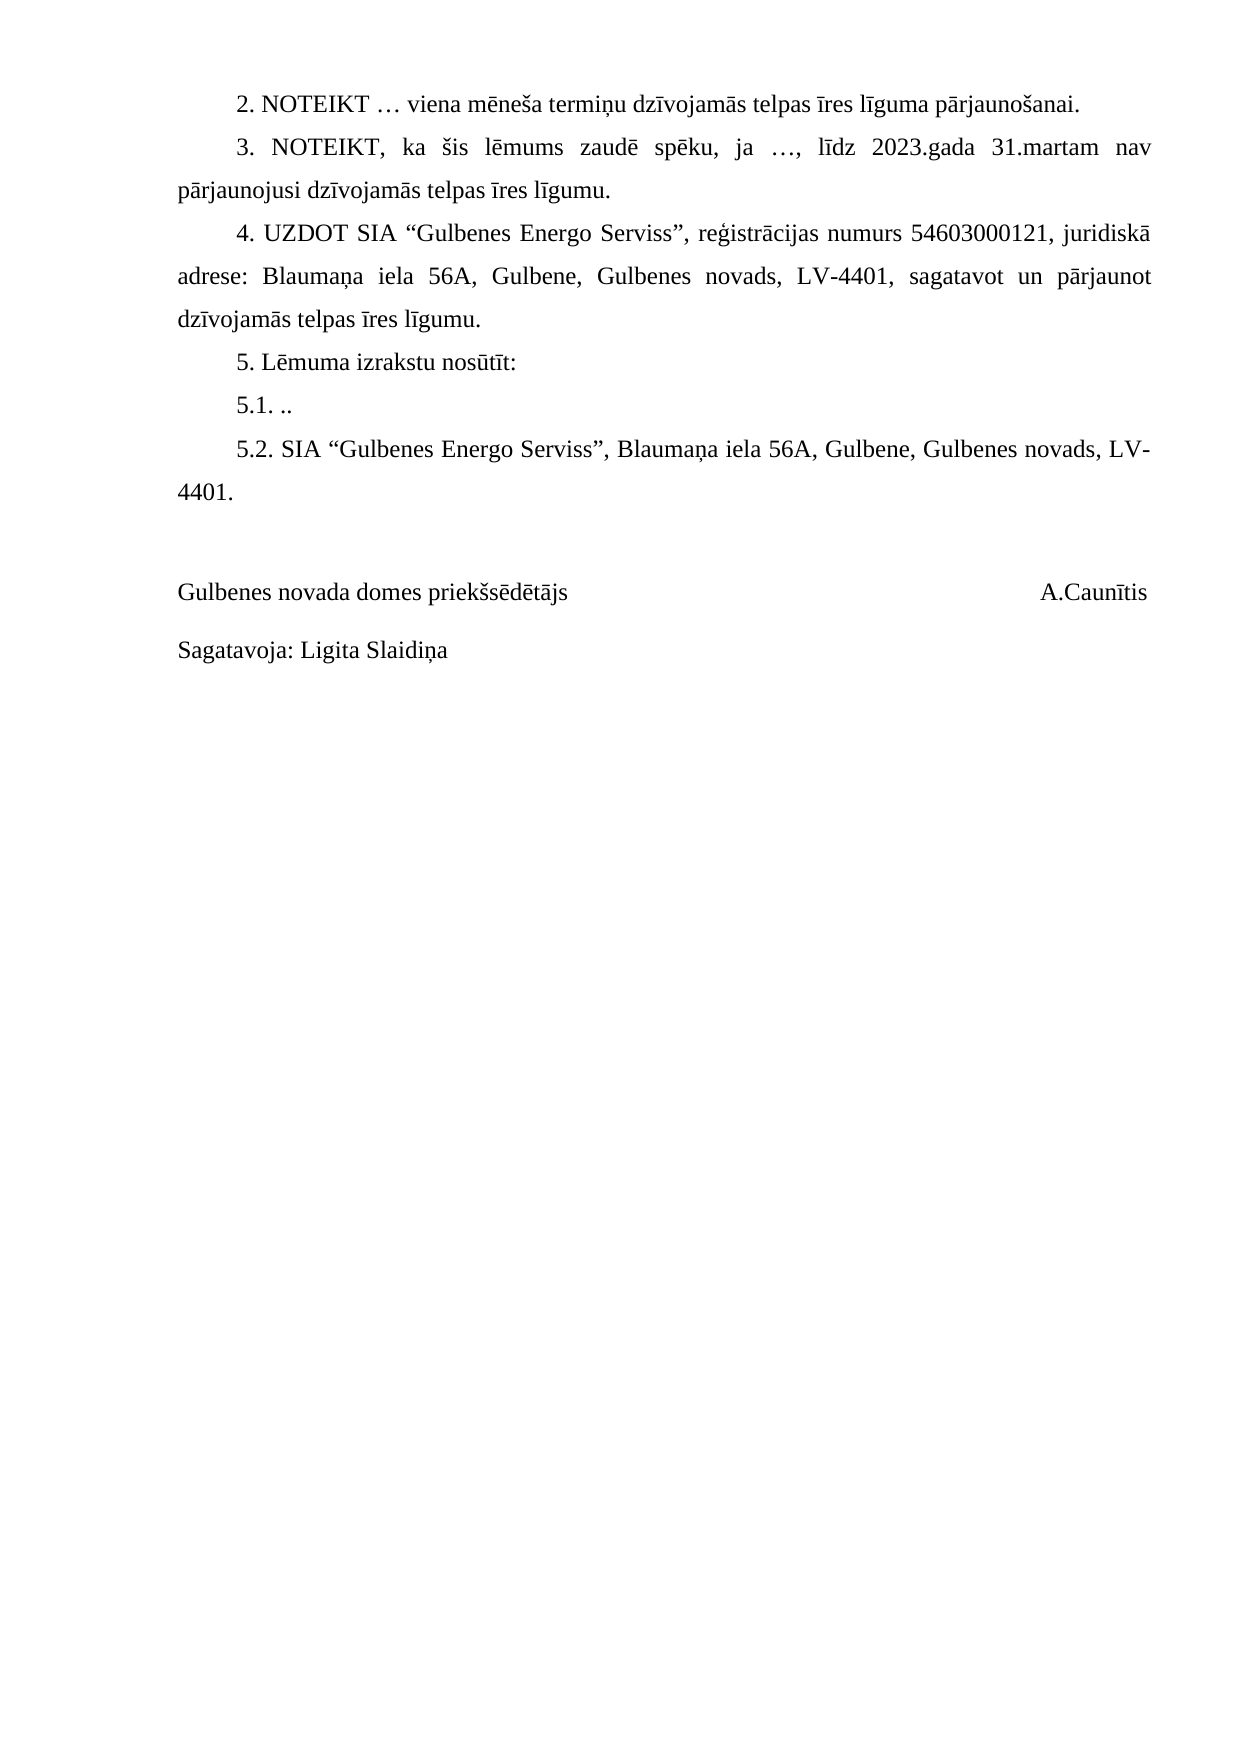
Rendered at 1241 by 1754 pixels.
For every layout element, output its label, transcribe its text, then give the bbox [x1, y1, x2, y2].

text Sagatavoja: Ligita Slaidiņa [177, 635, 1152, 664]
text 3. NOTEIKT, ka šis lēmums zaudē spēku, ja …, līdz 2023.gada 31.martam nav pārjaunojusi dzīvojamās telpas īres līgumu. [177, 132, 1152, 204]
text 5. Lēmuma izrakstu nosūtīt: [177, 347, 1152, 376]
text 2. NOTEIKT … viena mēneša termiņu dzīvojamās telpas īres līguma pārjaunošanai. [177, 89, 1152, 117]
text 5.2. SIA “Gulbenes Energo Serviss”, Blaumaņa iela 56A, Gulbene, Gulbenes novads, LV-4401. [177, 434, 1152, 506]
text 5.1. .. [177, 391, 1152, 419]
text Gulbenes novada domes priekšsēdētājs A.Caunītis [177, 577, 1152, 606]
text 4. UZDOT SIA “Gulbenes Energo Serviss”, reģistrācijas numurs 54603000121, juridiskā adrese: Blaumaņa iela 56A, Gulbene, Gulbenes novads, LV-4401, sagatavot un pārjaunot dzīvojamās telpas īres līgumu. [177, 218, 1152, 333]
